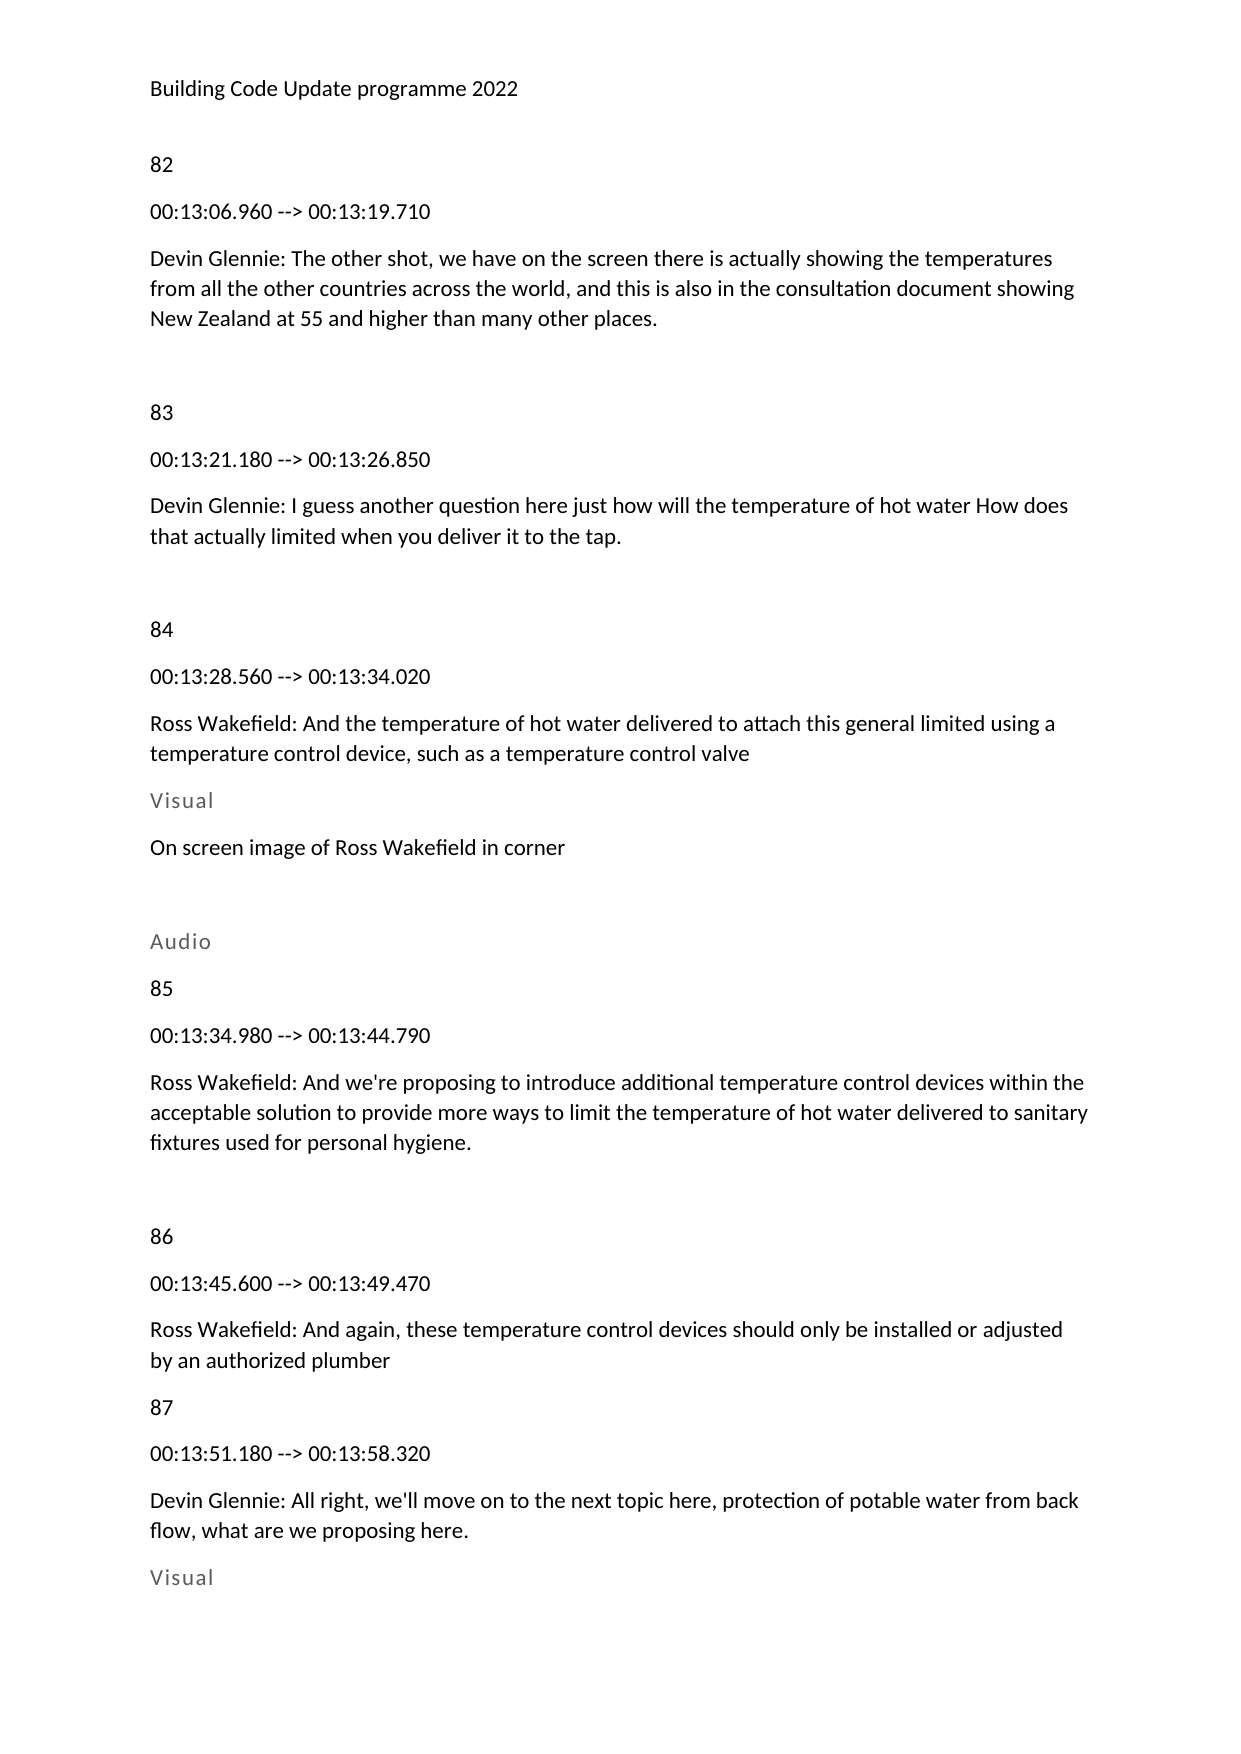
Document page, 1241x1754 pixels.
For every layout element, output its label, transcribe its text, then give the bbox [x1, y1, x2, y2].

text 00:13:51.180 --> 00:13:58.320 [150, 1439, 1090, 1468]
text 00:13:28.560 --> 00:13:34.020 [150, 662, 1090, 691]
text 86 [150, 1222, 1090, 1250]
text 00:13:06.960 --> 00:13:19.710 [150, 197, 1090, 225]
subtitle Visual [150, 1563, 1090, 1592]
text Ross Wakefield: And we're proposing to introduce additional temperature control devices within the acceptable solution to provide more ways to limit the temperature of hot water delivered to sanitary fixtures used for personal hygiene. [150, 1068, 1090, 1156]
text Devin Glennie: The other shot, we have on the screen there is actually showing the temperatures from all the other countries across the world, and this is also in the consultation document showing New Zealand at 55 and higher than many other places. [150, 244, 1090, 332]
text 82 [150, 150, 1090, 178]
subtitle Audio [150, 927, 1090, 955]
text 85 [150, 974, 1090, 1002]
text Ross Wakefield: And the temperature of hot water delivered to attach this general limited using a temperature control device, such as a temperature control valve [150, 709, 1090, 768]
text 00:13:34.980 --> 00:13:44.790 [150, 1021, 1090, 1049]
text 83 [150, 398, 1090, 426]
text 00:13:21.180 --> 00:13:26.850 [150, 445, 1090, 473]
text 87 [150, 1393, 1090, 1421]
subtitle Visual [150, 786, 1090, 814]
text Devin Glennie: All right, we'll move on to the next topic here, protection of potable water from back flow, what are we proposing here. [150, 1486, 1090, 1545]
text 84 [150, 616, 1090, 644]
text On screen image of Ross Wakefield in corner [150, 833, 1090, 861]
text Devin Glennie: I guess another question here just how will the temperature of hot water How does that actually limited when you deliver it to the tap. [150, 492, 1090, 550]
text Ross Wakefield: And again, these temperature control devices should only be installed or adjusted by an authorized plumber [150, 1316, 1090, 1374]
text 00:13:45.600 --> 00:13:49.470 [150, 1269, 1090, 1297]
